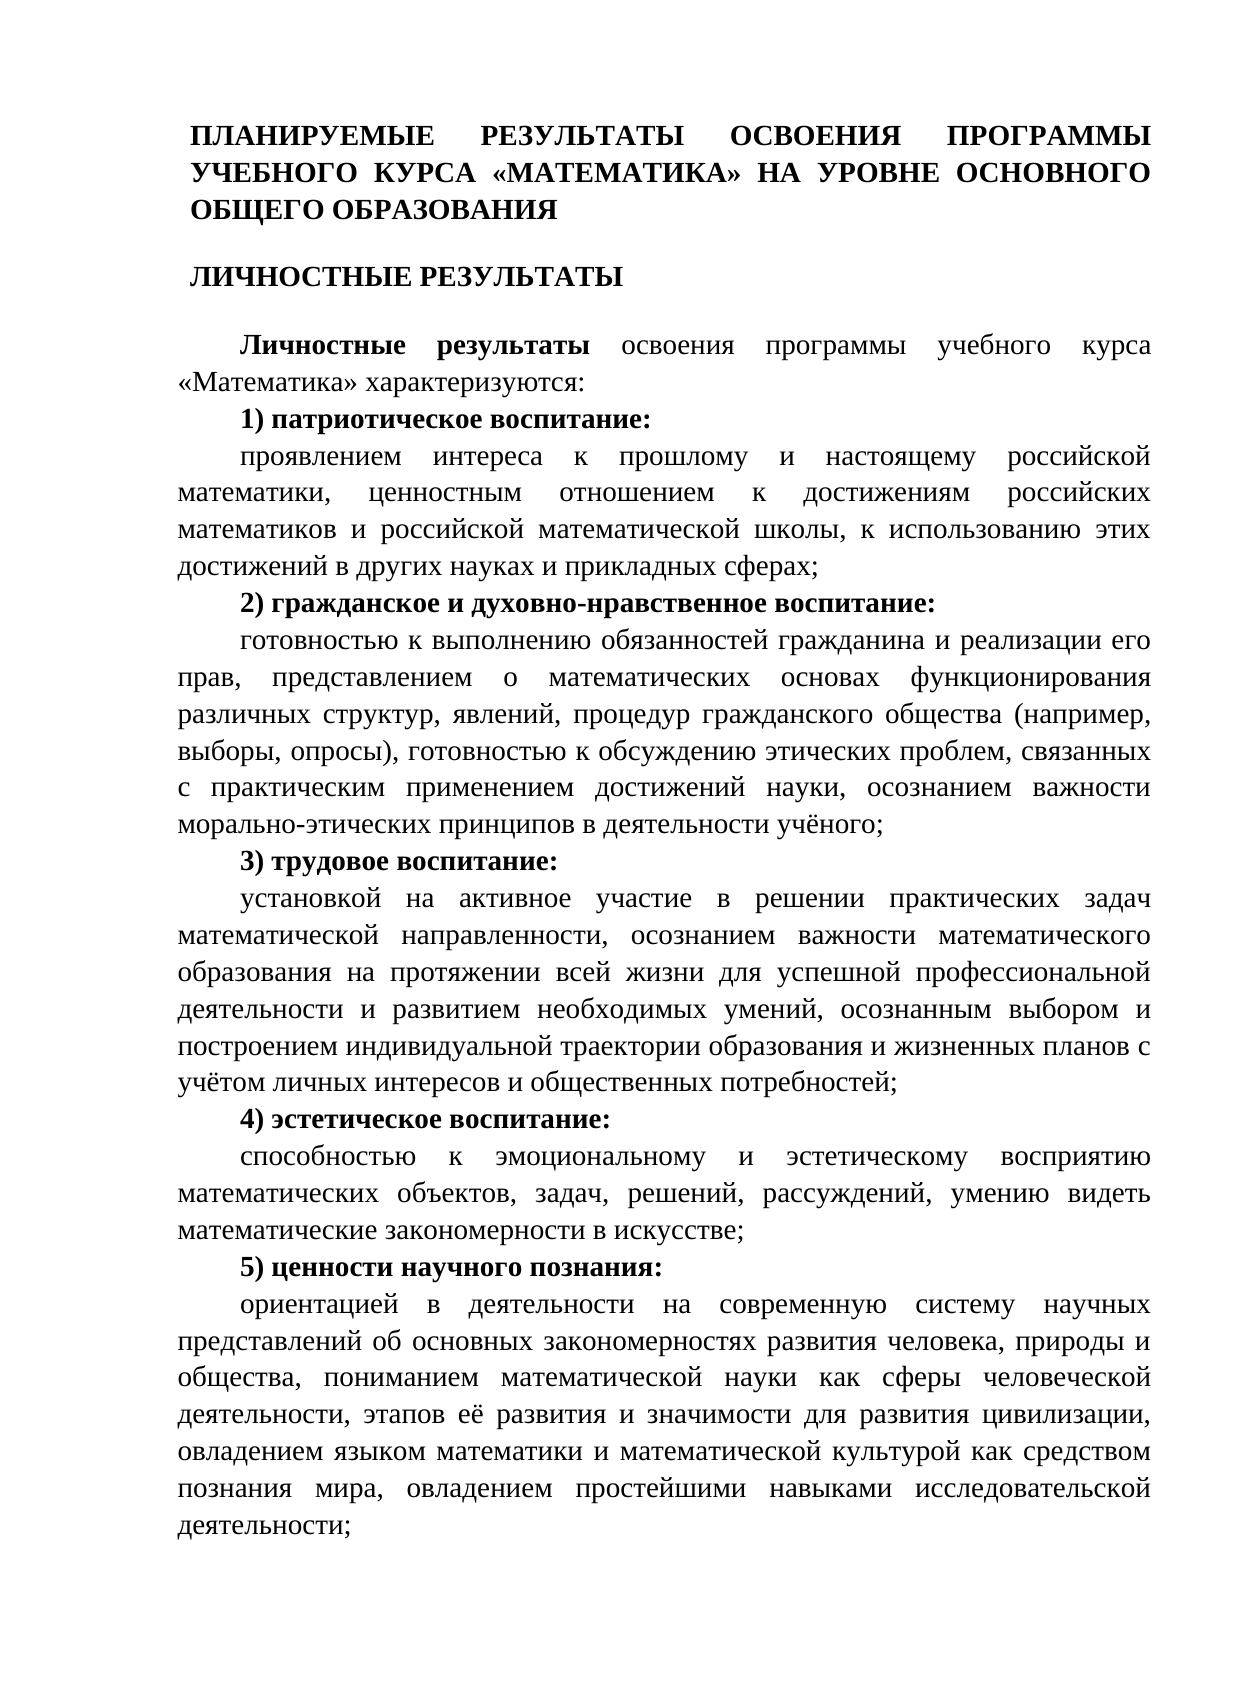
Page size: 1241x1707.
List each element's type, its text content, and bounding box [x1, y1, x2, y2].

text Личностные результаты освоения программы учебного курса «Математика» характеризуются: [177, 327, 1152, 397]
text способностью к эмоциональному и эстетическому восприятию математических объектов, задач, решений, рассуждений, умению видеть математические закономерности в искусстве; [177, 1138, 1152, 1246]
text проявлением интереса к прошлому и настоящему российской математики, ценностным отношением к достижениям российских математиков и российской математической школы, к использованию этих достижений в других науках и прикладных сферах; [177, 438, 1152, 582]
text 3) трудовое воспитание: [177, 843, 1152, 877]
text готовностью к выполнению обязанностей гражданина и реализации его прав, представлением о математических основах функционирования различных структур, явлений, процедур гражданского общества (например, выборы, опросы), готовностью к обсуждению этических проблем, связанных с практическим применением достижений науки, осознанием важности морально-этических принципов в деятельности учёного; [177, 622, 1152, 840]
text установкой на активное участие в решении практических задач математической направленности, осознанием важности математического образования на протяжении всей жизни для успешной профессиональной деятельности и развитием необходимых умений, осознанным выбором и построением индивидуальной траектории образования и жизненных планов с учётом личных интересов и общественных потребностей; [177, 880, 1152, 1098]
text ПЛАНИРУЕМЫЕ РЕЗУЛЬТАТЫ ОСВОЕНИЯ ПРОГРАММЫ УЧЕБНОГО КУРСА «МАТЕМАТИКА» НА УРОВНЕ ОСНОВНОГО ОБЩЕГО ОБРАЗОВАНИЯ [190, 118, 1152, 225]
text 2) гражданское и духовно-нравственное воспитание: [177, 585, 1152, 619]
text 4) эстетическое воспитание: [177, 1101, 1152, 1135]
text ЛИЧНОСТНЫЕ РЕЗУЛЬТАТЫ [190, 259, 1152, 293]
text 5) ценности научного познания: [177, 1249, 1152, 1282]
text 1) патриотическое воспитание: [177, 401, 1152, 434]
text ориентацией в деятельности на современную систему научных представлений об основных закономерностях развития человека, природы и общества, пониманием математической науки как сферы человеческой деятельности, этапов её развития и значимости для развития цивилизации, овладением языком математики и математической культурой как средством познания мира, овладением простейшими навыками исследовательской деятельности; [177, 1286, 1152, 1541]
